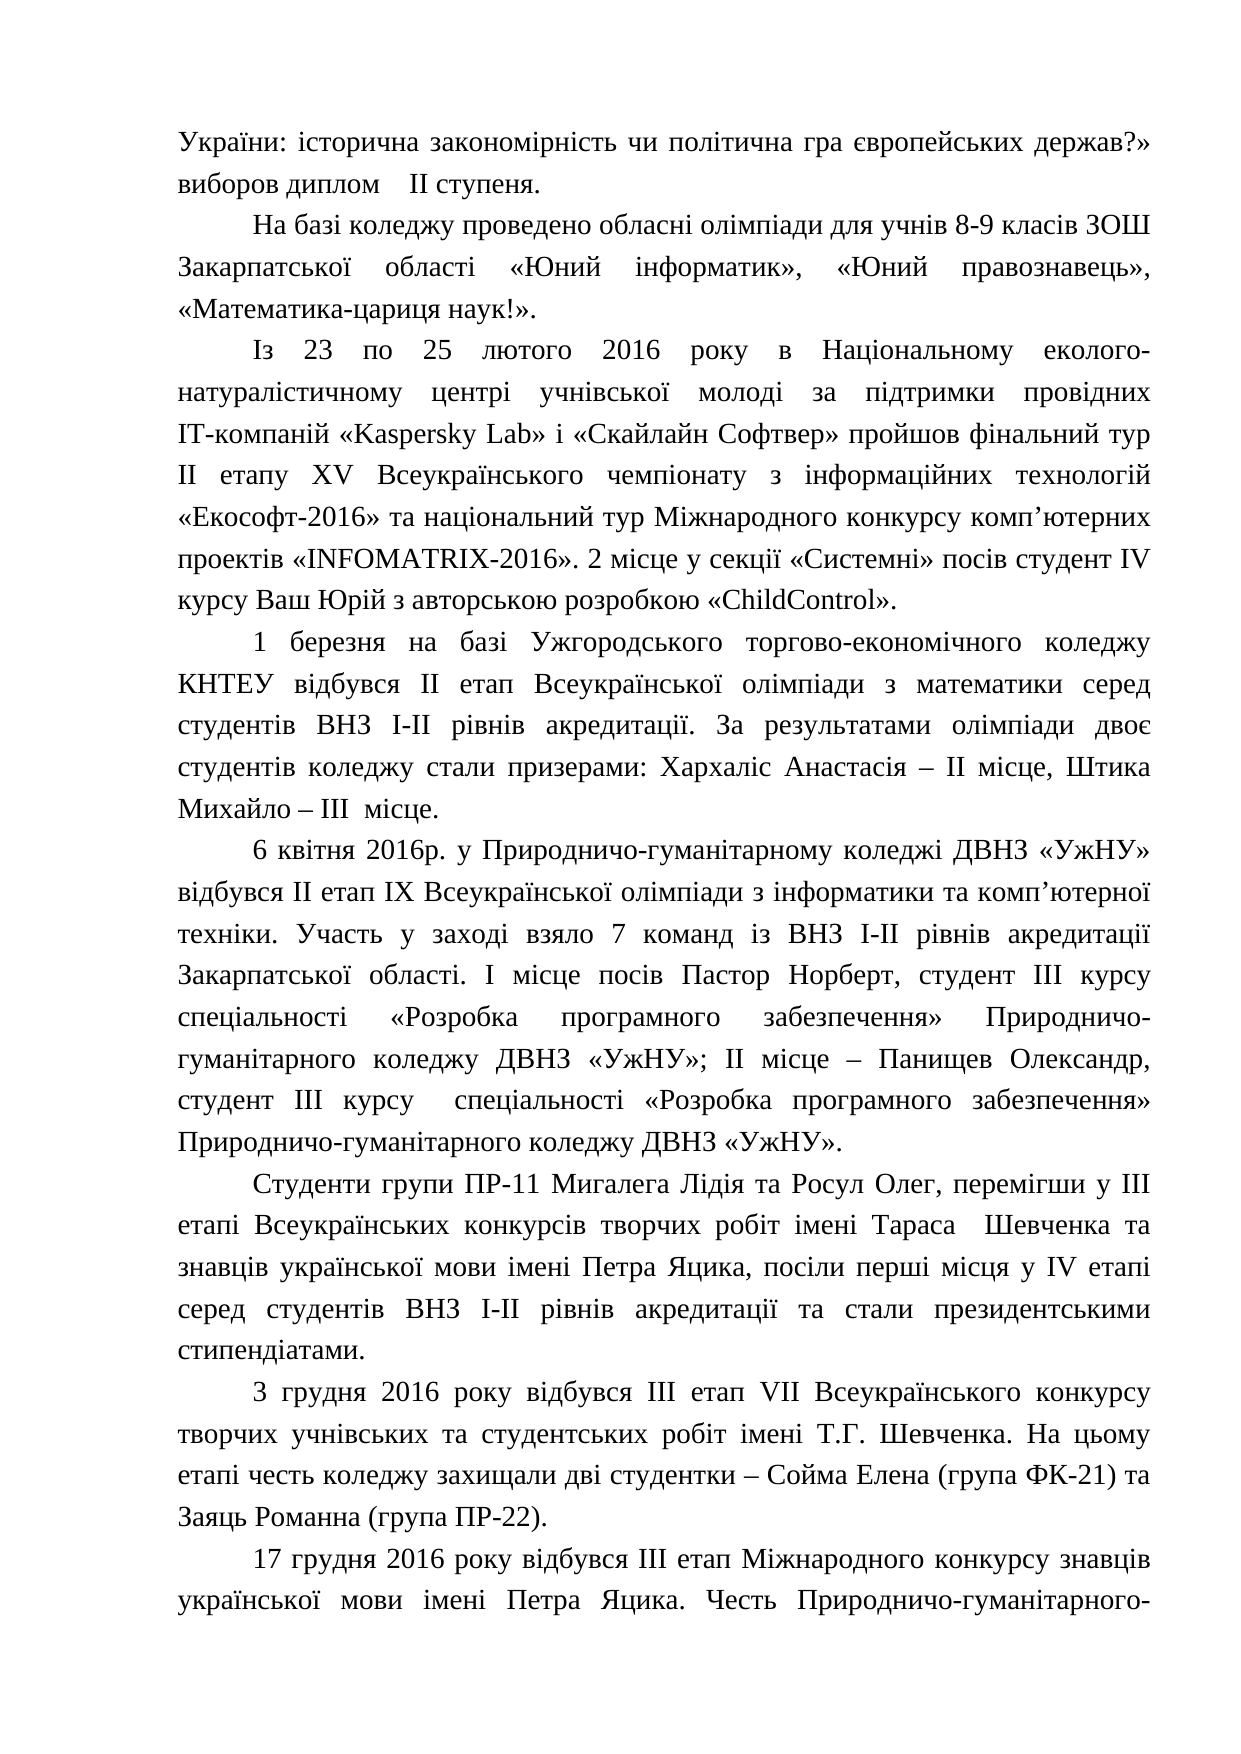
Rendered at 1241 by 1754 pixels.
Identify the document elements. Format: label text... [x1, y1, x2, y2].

text 3 грудня 2016 року відбувся ІІІ етап VІІ Всеукраїнського конкурсу творчих учнівських та студентських робіт імені Т.Г. Шевченка. На цьому етапі честь коледжу захищали дві студентки – Сойма Елена (група ФК-21) та Заяць Романна (група ПР-22). [177, 1368, 1152, 1535]
text 1 березня на базі Ужгородського торгово-економічного коледжу КНТЕУ відбувся II етап Всеукраїнської олімпіади з математики серед студентів ВНЗ I-II рівнів акредитації. За результатами олімпіади двоє студентів коледжу стали призерами: Хархаліс Анастасія – II місце, Штика Михайло – III місце. [177, 618, 1152, 826]
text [177, 118, 1152, 201]
text На базі коледжу проведено обласні олімпіади для учнів 8-9 класів ЗОШ Закарпатської області «Юний інформатик», «Юний правознавець», «Математика-цариця наук!». [177, 201, 1152, 326]
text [177, 1535, 1152, 1618]
text Студенти групи ПР-11 Мигалега Лідія та Росул Олег, перемігши у ІІІ етапі Всеукраїнських конкурсів творчих робіт імені Тараса Шевченка та знавців української мови імені Петра Яцика, посіли перші місця у ІV етапі серед студентів ВНЗ І-ІІ рівнів акредитації та стали президентськими стипендіатами. [177, 1160, 1152, 1368]
text 6 квітня 2016р. у Природничо-гуманітарному коледжі ДВНЗ «УжНУ» відбувся II етап IX Всеукраїнської олімпіади з інформатики та комп’ютерної техніки. Участь у заході взяло 7 команд із ВНЗ I-II рівнів акредитації Закарпатської області. I місце посів Пастор Норберт, студент III курсу спеціальності «Розробка програмного забезпечення» Природничо-гуманітарного коледжу ДВНЗ «УжНУ»; II місце – Панищев Олександр, студент ІІІ курсу спеціальності «Розробка програмного забезпечення» Природничо-гуманітарного коледжу ДВНЗ «УжНУ». [177, 826, 1152, 1160]
text Із 23 по 25 лютого 2016 року в Національному еколого-натуралістичному центрі учнівської молоді за підтримки провідних ІT-компаній «Kaspersky Lab» і «Скайлайн Софтвер» пройшов фінальний тур ІІ етапу ХV Всеукраїнського чемпіонату з інформаційних технологій «Екософт-2016» та національний тур Міжнародного конкурсу комп’ютерних проектів «INFOMATRIX-2016». 2 місце у секції «Системні» посів студент IV курсу Ваш Юрій з авторською розробкою «ChildControl». [177, 326, 1152, 618]
